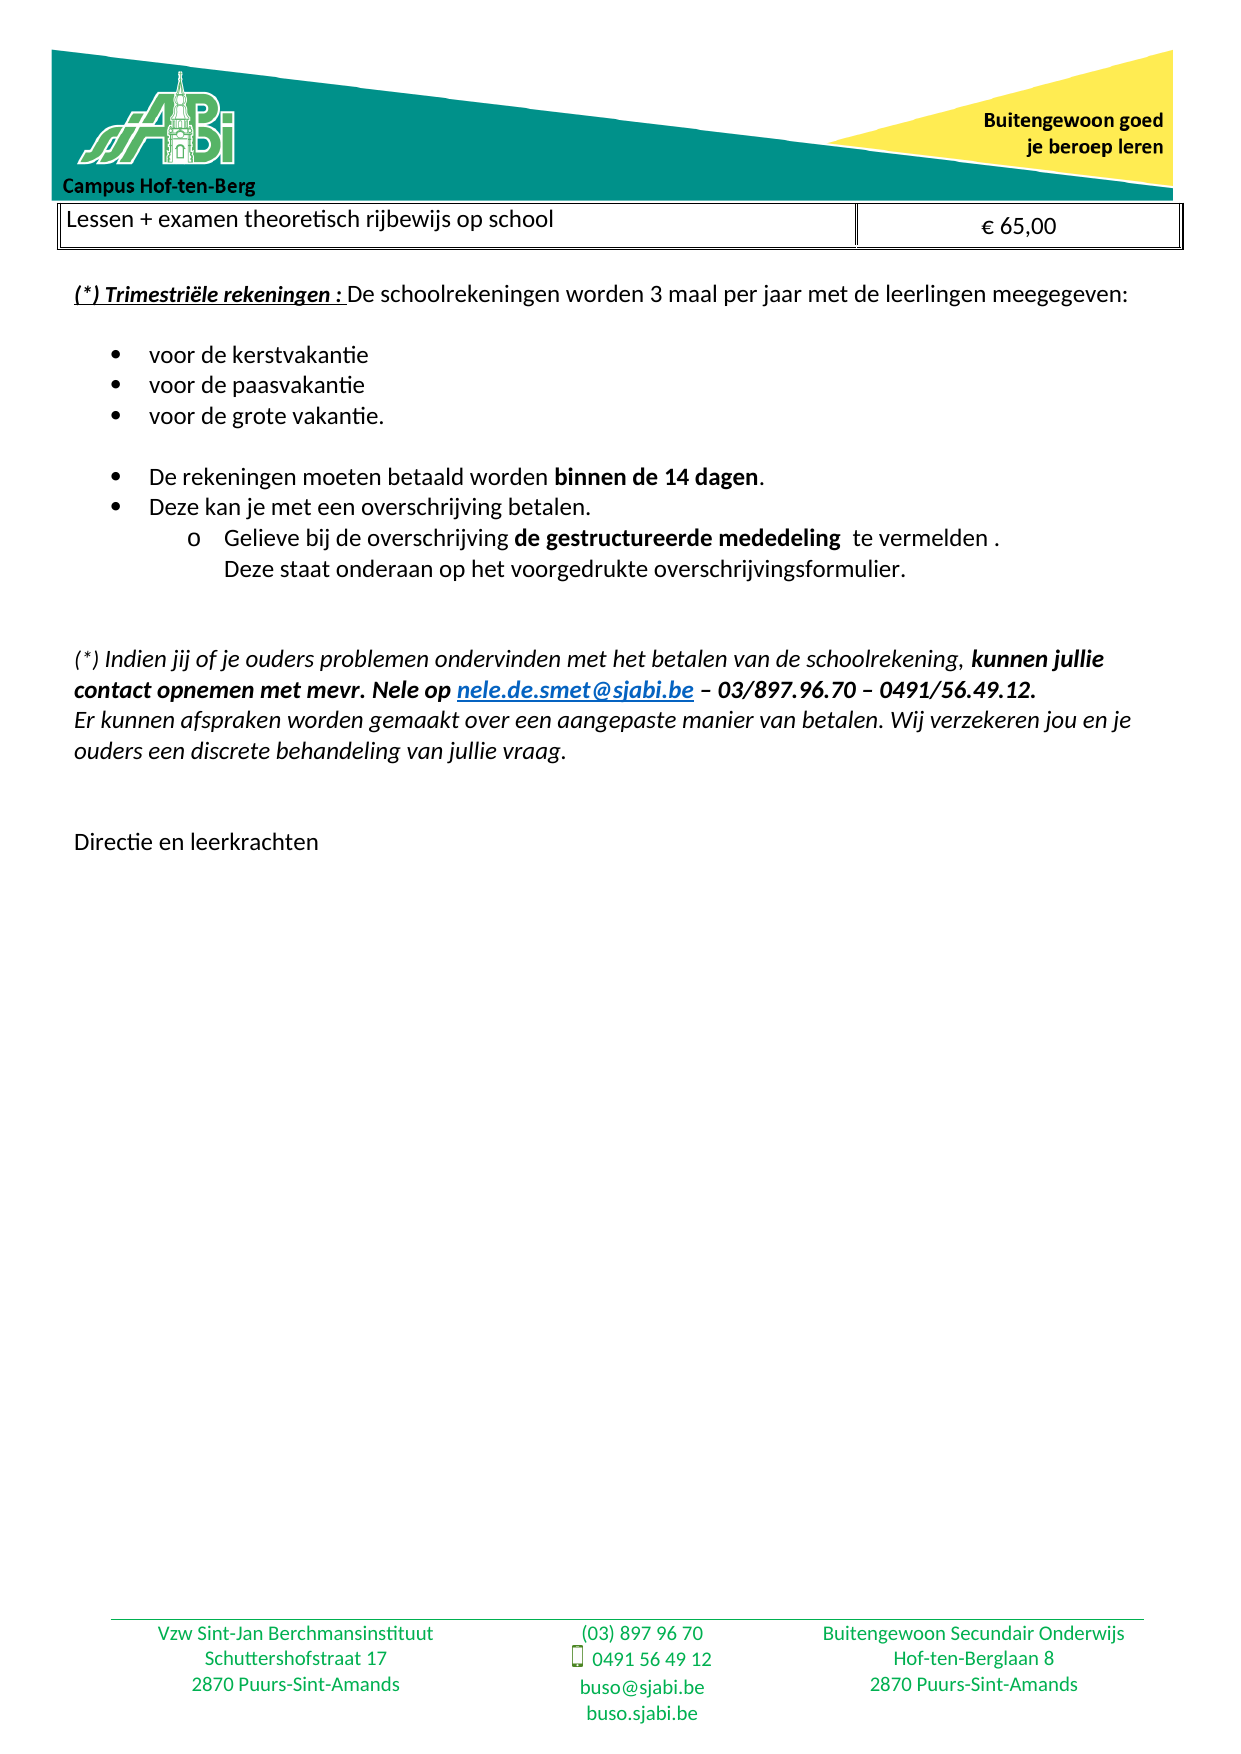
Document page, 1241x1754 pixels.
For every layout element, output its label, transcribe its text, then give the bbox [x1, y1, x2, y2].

table_cell € 65,00 [856, 204, 1179, 247]
list voor de grote vakantie. [111, 400, 1181, 430]
list Deze kan je met een overschrijving betalen. [111, 491, 1181, 522]
picture [51, 46, 1175, 203]
list De rekeningen moeten betaald worden binnen de 14 dagen. [111, 461, 1181, 491]
list voor de paasvakantie [111, 369, 1181, 400]
text (*) Indien jij of je ouders problemen ondervinden met het betalen van de schoolrekening, kunnen jullie contact opnemen met mevr. Nele op nele.de.smet@sjabi.be – 03/897.96.70 – 0491/56.49.12. [74, 643, 1181, 704]
list Gelieve bij de overschrijving de gestructureerde mededeling te vermelden . [186, 522, 1181, 554]
text Directie en leerkrachten [74, 827, 1181, 857]
text (*) Trimestriële rekeningen : De schoolrekeningen worden 3 maal per jaar met de leerlingen meegegeven: [74, 278, 1181, 308]
list voor de kerstvakantie [111, 339, 1181, 369]
text Er kunnen afspraken worden gemaakt over een aangepaste manier van betalen. Wij verzekeren jou en je ouders een discrete behandeling van jullie vraag. [74, 704, 1181, 766]
table_cell Lessen + examen theoretisch rijbewijs op school [61, 204, 856, 247]
list Deze staat onderaan op het voorgedrukte overschrijvingsformulier. [224, 554, 1181, 584]
